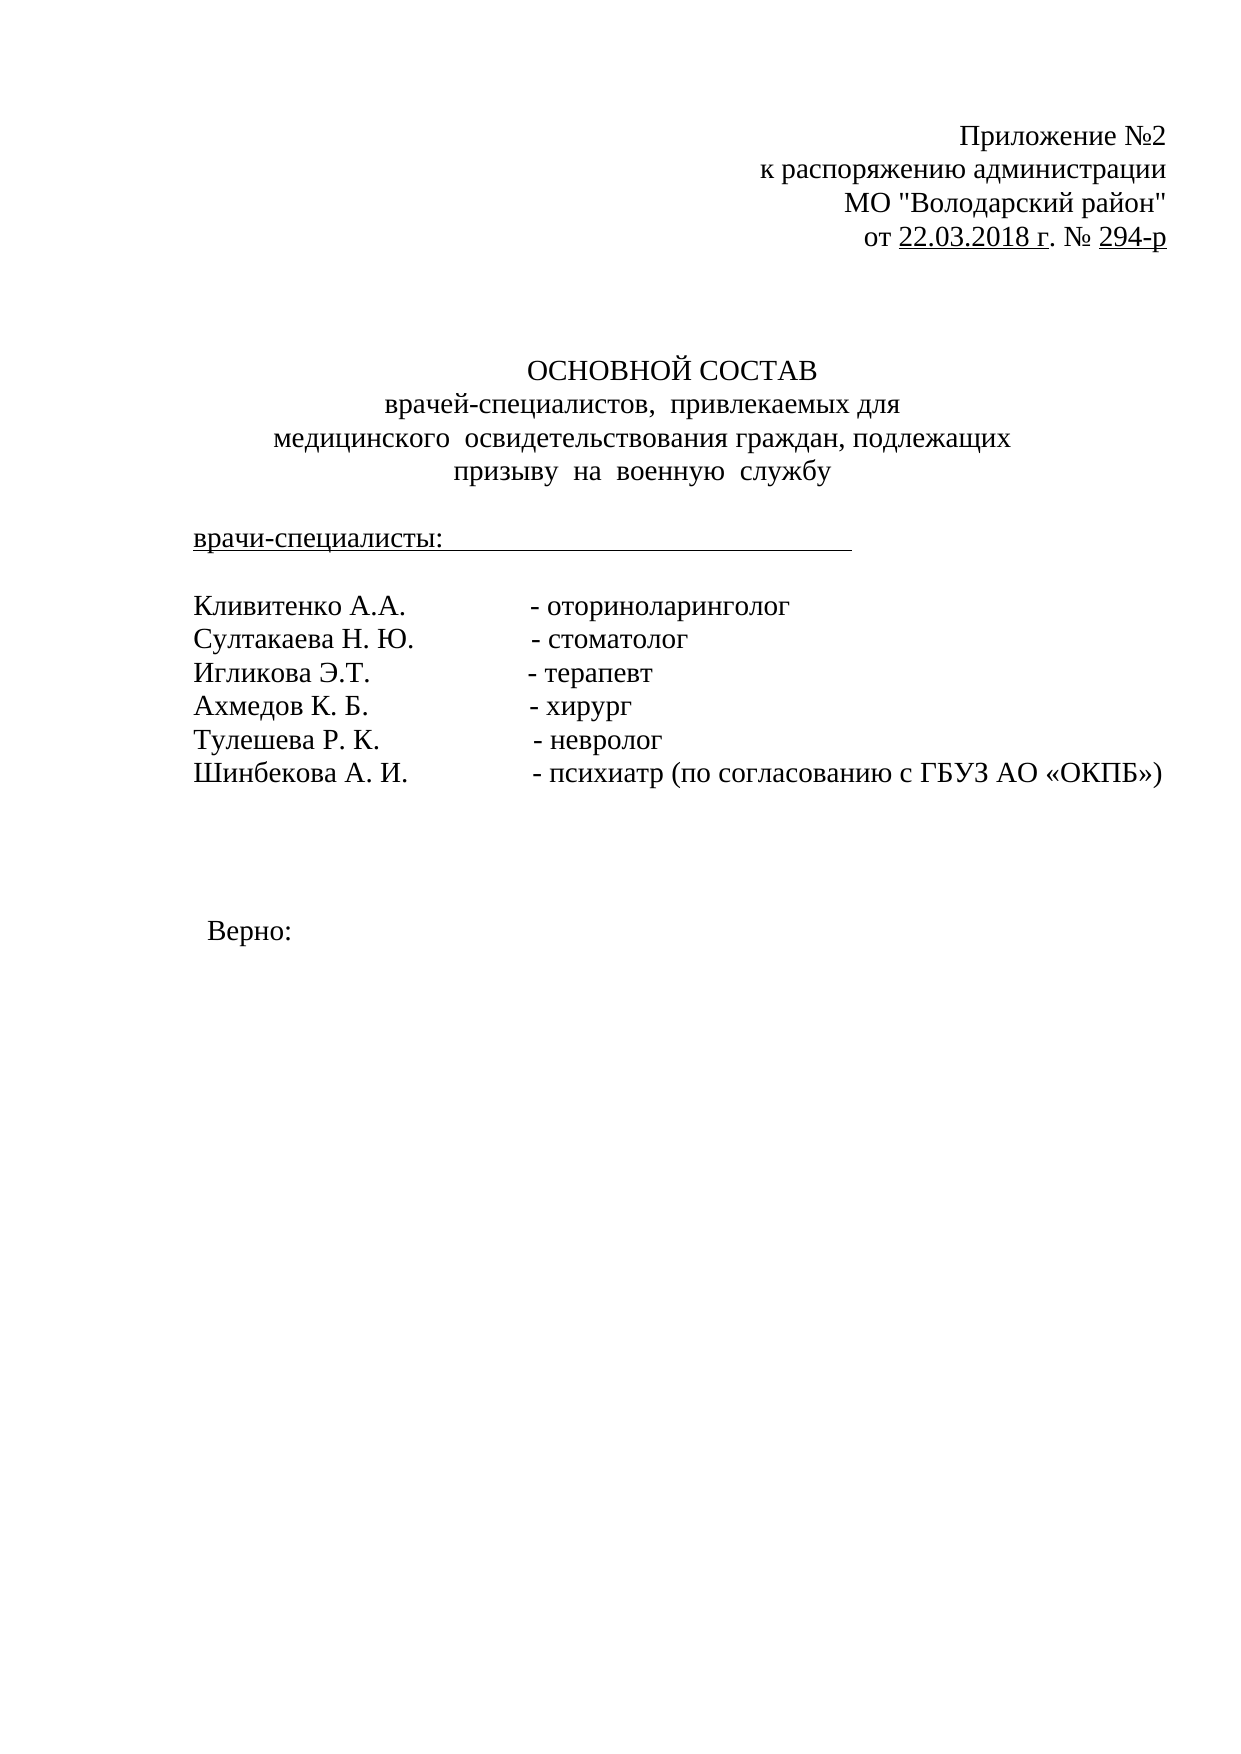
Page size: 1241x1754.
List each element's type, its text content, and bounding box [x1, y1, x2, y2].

text врачей-специалистов, привлекаемых для [118, 386, 1166, 420]
text МО "Володарский район" [118, 185, 1166, 219]
text врачи-специалисты: [118, 521, 1166, 554]
text к распоряжению администрации [118, 152, 1166, 185]
text Кливитенко А.А. - оториноларинголог [118, 588, 1166, 621]
text Тулешева Р. К. - невролог [118, 722, 1166, 755]
subtitle ОСНОВНОЙ СОСТАВ [178, 353, 1166, 386]
text Шинбекова А. И. - психиатр (по согласованию с ГБУЗ АО «ОКПБ») [118, 755, 1166, 789]
text Верно: [118, 913, 1166, 947]
text Султакаева Н. Ю. - стоматолог [118, 621, 1166, 655]
text призыву на военную службу [118, 453, 1166, 487]
text медицинского освидетельствования граждан, подлежащих [118, 420, 1166, 453]
text от 22.03.2018 г. № 294-р [118, 219, 1166, 252]
text Игликова Э.Т. - терапевт [118, 655, 1166, 688]
text Приложение №2 [118, 118, 1166, 152]
text Ахмедов К. Б. - хирург [118, 688, 1166, 722]
